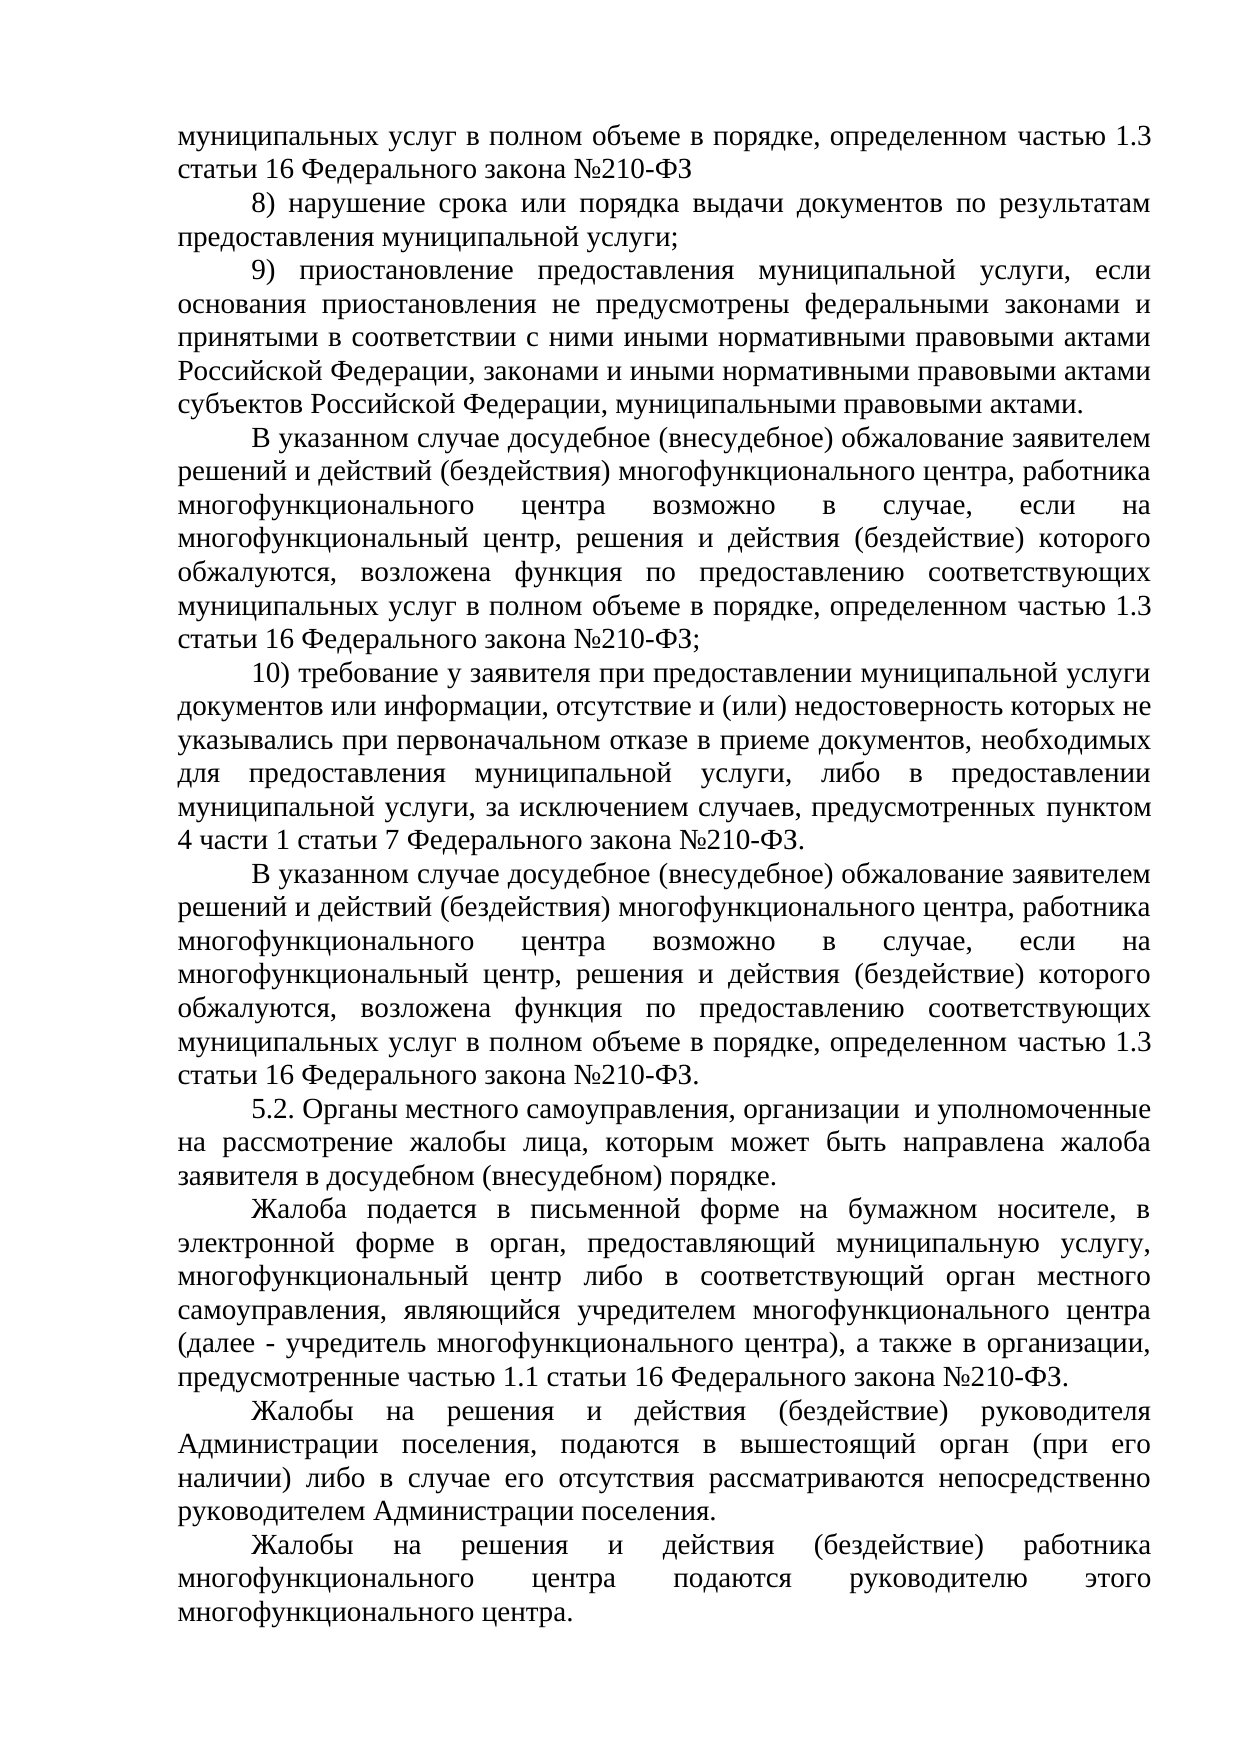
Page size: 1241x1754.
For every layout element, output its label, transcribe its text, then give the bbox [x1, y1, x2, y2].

text 5.2. Органы местного самоуправления, организации и уполномоченные на рассмотрение жалобы лица, которым может быть направлена жалоба заявителя в досудебном (внесудебном) порядке. [177, 1091, 1152, 1191]
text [177, 118, 1152, 185]
text Жалобы на решения и действия (бездействие) руководителя Администрации поселения, подаются в вышестоящий орган (при его наличии) либо в случае его отсутствия рассматриваются непосредственно руководителем Администрации поселения. [177, 1393, 1152, 1527]
text 10) требование у заявителя при предоставлении муниципальной услуги документов или информации, отсутствие и (или) недостоверность которых не указывались при первоначальном отказе в приеме документов, необходимых для предоставления муниципальной услуги, либо в предоставлении муниципальной услуги, за исключением случаев, предусмотренных пунктом 4 части 1 статьи 7 Федерального закона №210-ФЗ. [177, 655, 1152, 856]
text В указанном случае досудебное (внесудебное) обжалование заявителем решений и действий (бездействия) многофункционального центра, работника многофункционального центра возможно в случае, если на многофункциональный центр, решения и действия (бездействие) которого обжалуются, возложена функция по предоставлению соответствующих муниципальных услуг в полном объеме в порядке, определенном частью 1.3 статьи 16 Федерального закона №210-ФЗ. [177, 856, 1152, 1091]
text Жалоба подается в письменной форме на бумажном носителе, в электронной форме в орган, предоставляющий муниципальную услугу, многофункциональный центр либо в соответствующий орган местного самоуправления, являющийся учредителем многофункционального центра (далее - учредитель многофункционального центра), а также в организации, предусмотренные частью 1.1 статьи 16 Федерального закона №210-ФЗ. [177, 1191, 1152, 1393]
text Жалобы на решения и действия (бездействие) работника многофункционального центра подаются руководителю этого многофункционального центра. [177, 1527, 1152, 1627]
text 9) приостановление предоставления муниципальной услуги, если основания приостановления не предусмотрены федеральными законами и принятыми в соответствии с ними иными нормативными правовыми актами Российской Федерации, законами и иными нормативными правовыми актами субъектов Российской Федерации, муниципальными правовыми актами. [177, 252, 1152, 420]
text В указанном случае досудебное (внесудебное) обжалование заявителем решений и действий (бездействия) многофункционального центра, работника многофункционального центра возможно в случае, если на многофункциональный центр, решения и действия (бездействие) которого обжалуются, возложена функция по предоставлению соответствующих муниципальных услуг в полном объеме в порядке, определенном частью 1.3 статьи 16 Федерального закона №210-ФЗ; [177, 420, 1152, 655]
text 8) нарушение срока или порядка выдачи документов по результатам предоставления муниципальной услуги; [177, 185, 1152, 252]
